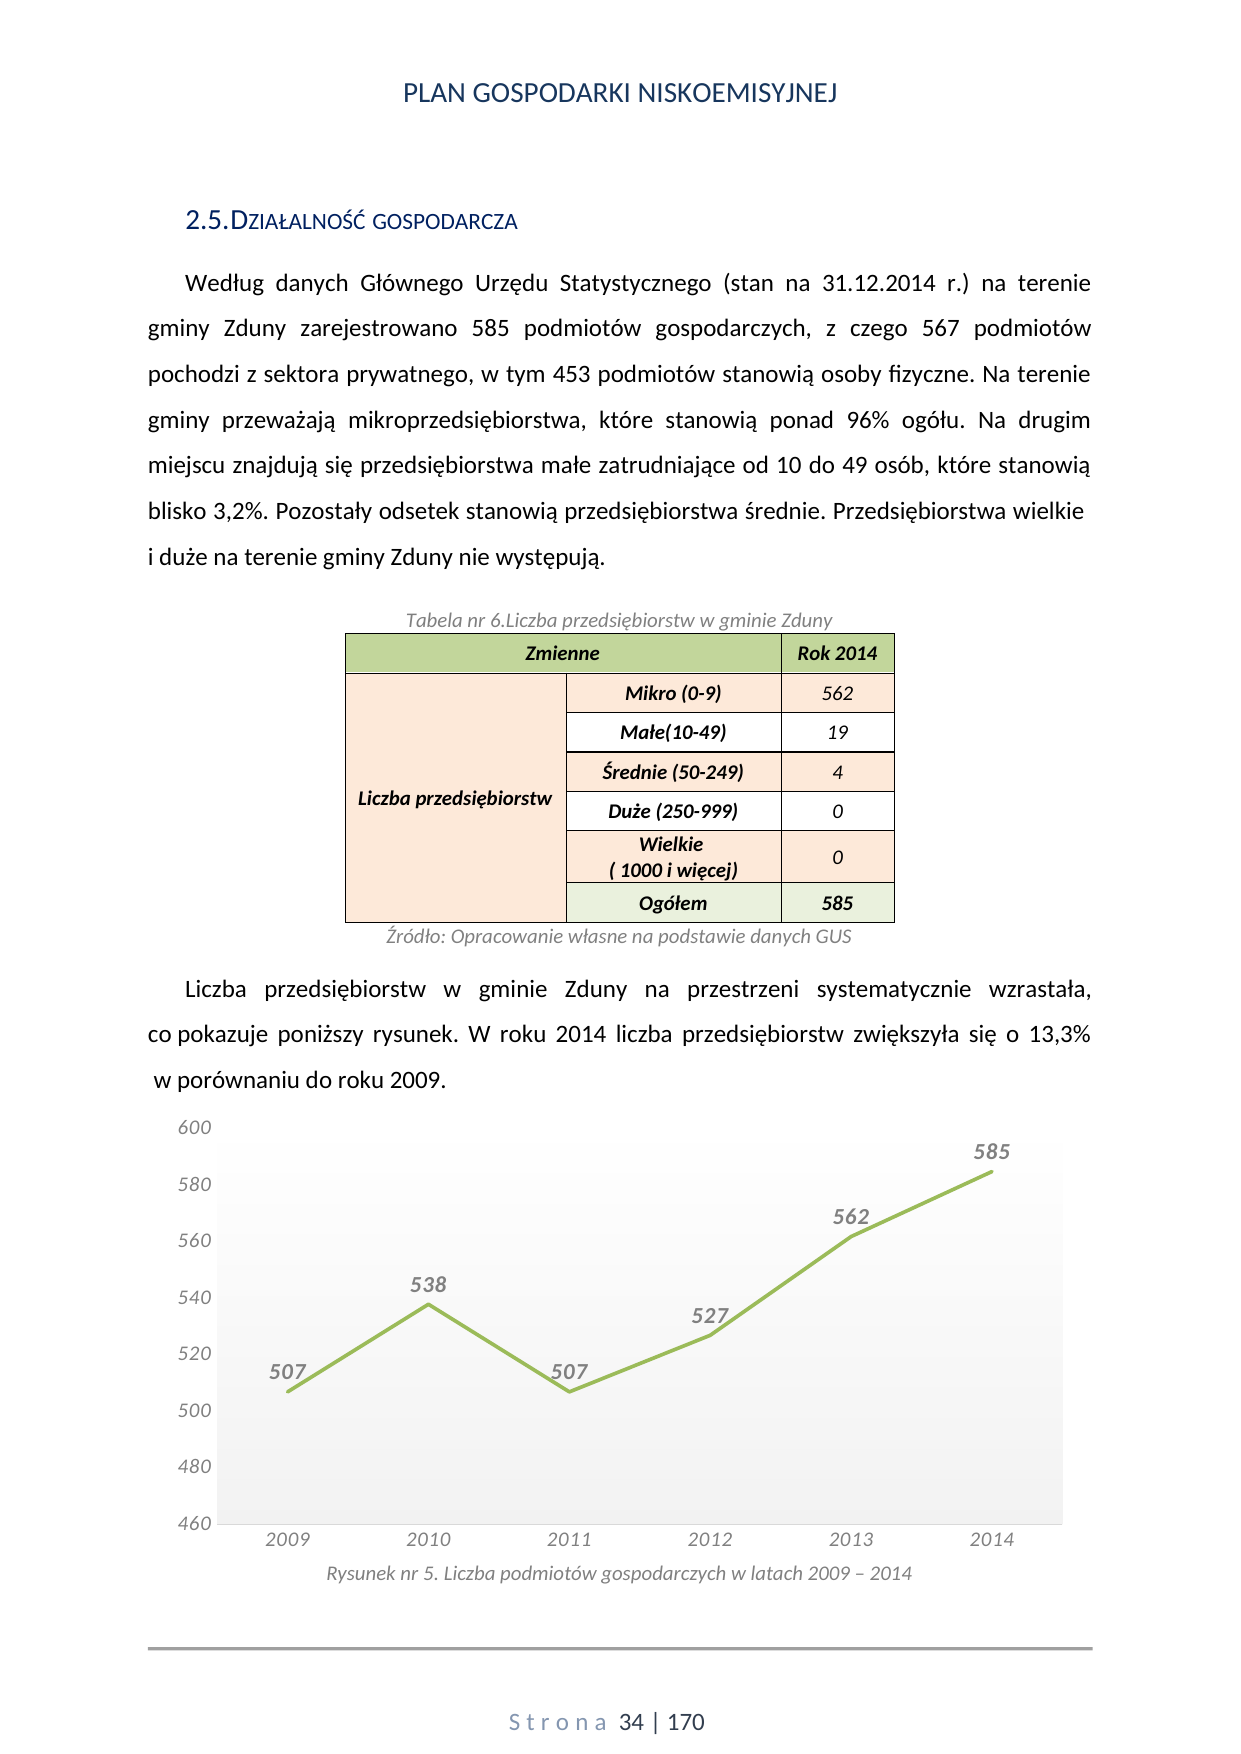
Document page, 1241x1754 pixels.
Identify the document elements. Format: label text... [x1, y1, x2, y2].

text Według danych Głównego Urzędu Statystycznego (stan na 31.12.2014 r.) na terenie gminy Zduny zarejestrowano 585 podmiotów gospodarczych, z czego 567 podmiotów pochodzi z sektora prywatnego, w tym 453 podmiotów stanowią osoby fizyczne. Na terenie gminy przeważają mikroprzedsiębiorstwa, które stanowią ponad 96% ogółu. Na drugim miejscu znajdują się przedsiębiorstwa małe zatrudniające od 10 do 49 osób, które stanowią blisko 3,2%. Pozostały odsetek stanowią przedsiębiorstwa średnie. Przedsiębiorstwa wielkie i duże na terenie gminy Zduny nie występują. [148, 267, 1092, 572]
text Źródło: Opracowanie własne na podstawie danych GUS [148, 923, 1092, 948]
table_cell Małe(10-49) [567, 713, 781, 751]
table_cell 562 [782, 674, 894, 712]
text Tabela nr 6.Liczba przedsiębiorstw w gminie Zduny [148, 608, 1092, 633]
table_cell 19 [782, 713, 894, 751]
text Rysunek nr 5. Liczba podmiotów gospodarczych w latach 2009 – 2014 [148, 1560, 1092, 1585]
table_cell Liczba przedsiębiorstw [346, 674, 566, 922]
list Działalność gospodarcza [185, 201, 1092, 236]
table_cell Ogółem [567, 883, 781, 922]
table_header Zmienne [346, 634, 781, 672]
table_cell Średnie (50-249) [567, 753, 781, 791]
table_cell 0 [782, 792, 894, 830]
table_cell 0 [782, 831, 894, 882]
table_cell 4 [782, 753, 894, 791]
table_cell 585 [782, 883, 894, 922]
table_header Rok 2014 [782, 634, 894, 672]
table_cell Mikro (0-9) [567, 674, 781, 712]
table_cell Wielkie ( 1000 i więcej) [567, 831, 781, 882]
text Liczba przedsiębiorstw w gminie Zduny na przestrzeni systematycznie wzrastała, co pokazuje poniższy rysunek. W roku 2014 liczba przedsiębiorstw zwiększyła się o 13,3% w porównaniu do roku 2009. [148, 973, 1092, 1095]
table_cell Duże (250-999) [567, 792, 781, 830]
